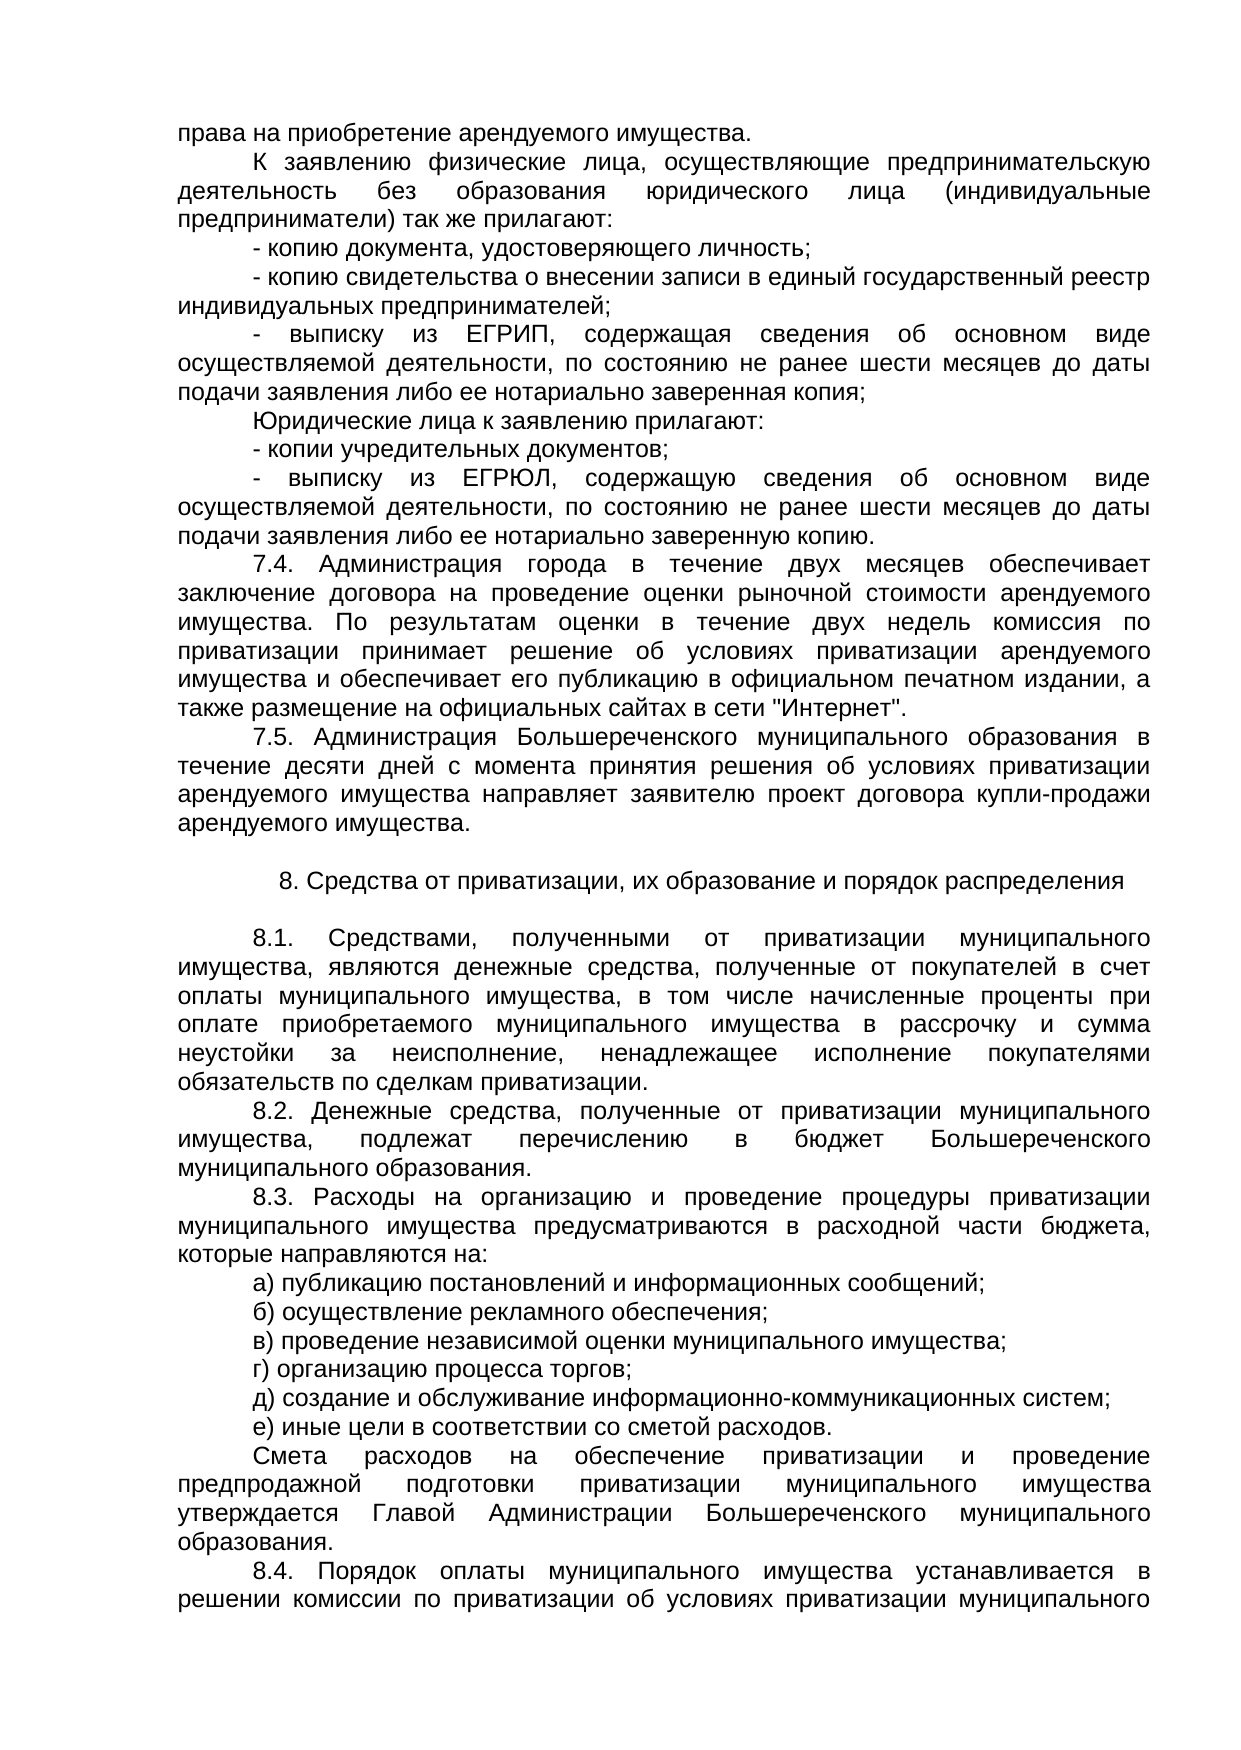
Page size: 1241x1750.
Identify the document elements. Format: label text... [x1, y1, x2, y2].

text 7.5. Администрация Большереченского муниципального образования в течение десяти дней с момента принятия решения об условиях приватизации арендуемого имущества направляет заявителю проект договора купли-продажи арендуемого имущества. [177, 722, 1152, 837]
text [177, 1556, 1152, 1613]
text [177, 118, 1152, 147]
text 8.3. Расходы на организацию и проведение процедуры приватизации муниципального имущества предусматриваются в расходной части бюджета, которые направляются на: [177, 1182, 1152, 1268]
text г) организацию процесса торгов; [177, 1354, 1152, 1383]
subtitle 8. Средства от приватизации, их образование и порядок распределения [177, 866, 1152, 894]
text в) проведение независимой оценки муниципального имущества; [177, 1326, 1152, 1354]
text 8.2. Денежные средства, полученные от приватизации муниципального имущества, подлежат перечислению в бюджет Большереченского муниципального образования. [177, 1096, 1152, 1182]
text 7.4. Администрация города в течение двух месяцев обеспечивает заключение договора на проведение оценки рыночной стоимости арендуемого имущества. По результатам оценки в течение двух недель комиссия по приватизации принимает решение об условиях приватизации арендуемого имущества и обеспечивает его публикацию в официальном печатном издании, а также размещение на официальных сайтах в сети "Интернет". [177, 549, 1152, 722]
text 8.1. Средствами, полученными от приватизации муниципального имущества, являются денежные средства, полученные от покупателей в счет оплаты муниципального имущества, в том числе начисленные проценты при оплате приобретаемого муниципального имущества в рассрочку и сумма неустойки за неисполнение, ненадлежащее исполнение покупателями обязательств по сделкам приватизации. [177, 923, 1152, 1096]
text Смета расходов на обеспечение приватизации и проведение предпродажной подготовки приватизации муниципального имущества утверждается Главой Администрации Большереченского муниципального образования. [177, 1441, 1152, 1556]
text - копии учредительных документов; [177, 434, 1152, 463]
text К заявлению физические лица, осуществляющие предпринимательскую деятельность без образования юридического лица (индивидуальные предприниматели) так же прилагают: [177, 147, 1152, 233]
text - выписку из ЕГРЮЛ, содержащую сведения об основном виде осуществляемой деятельности, по состоянию не ранее шести месяцев до даты подачи заявления либо ее нотариально заверенную копию. [177, 463, 1152, 549]
text - копию свидетельства о внесении записи в единый государственный реестр индивидуальных предпринимателей; [177, 262, 1152, 319]
text а) публикацию постановлений и информационных сообщений; [177, 1268, 1152, 1297]
text б) осуществление рекламного обеспечения; [177, 1297, 1152, 1326]
text - выписку из ЕГРИП, содержащая сведения об основном виде осуществляемой деятельности, по состоянию не ранее шести месяцев до даты подачи заявления либо ее нотариально заверенная копия; [177, 319, 1152, 406]
text Юридические лица к заявлению прилагают: [177, 406, 1152, 434]
text д) создание и обслуживание информационно-коммуникационных систем; [177, 1383, 1152, 1412]
text - копию документа, удостоверяющего личность; [177, 233, 1152, 262]
text е) иные цели в соответствии со сметой расходов. [177, 1412, 1152, 1441]
